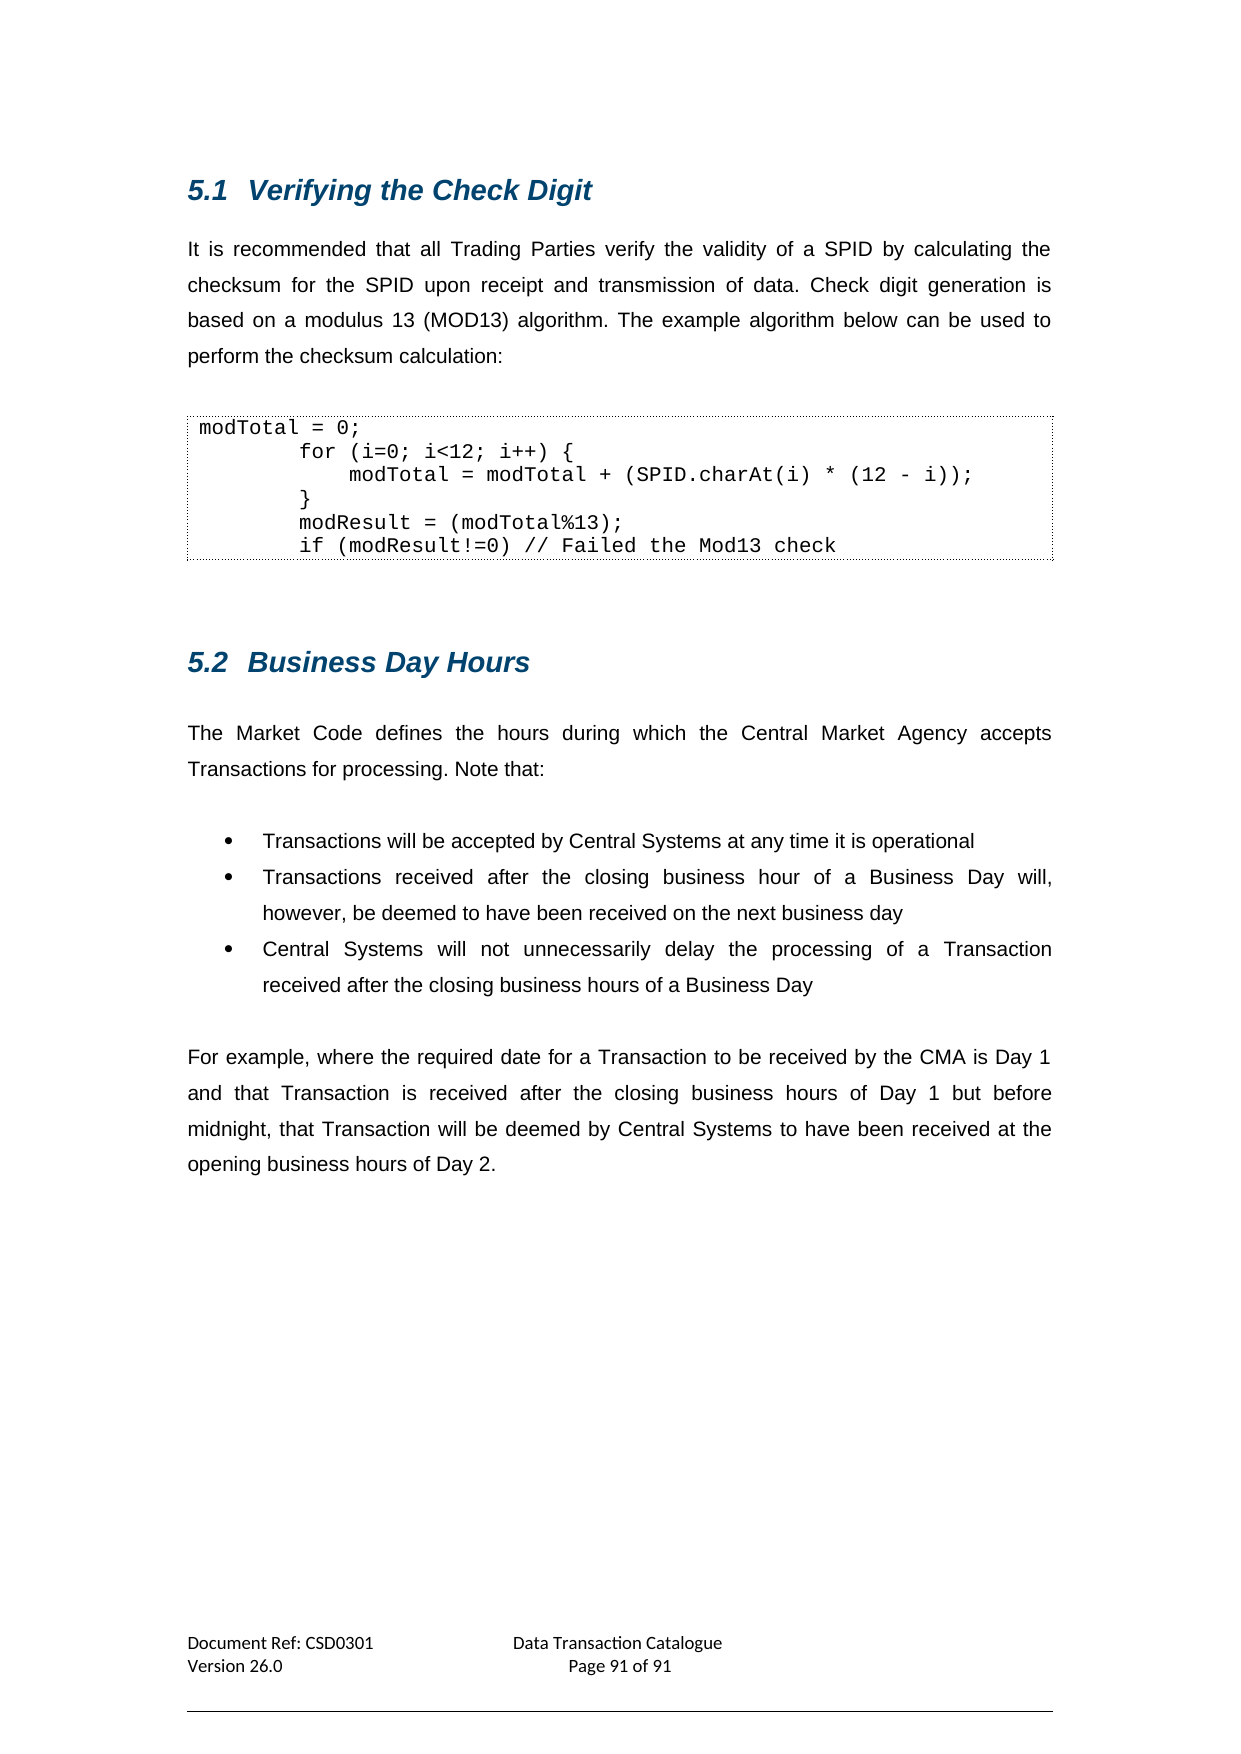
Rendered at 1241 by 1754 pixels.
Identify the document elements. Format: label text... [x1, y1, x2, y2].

subtitle Verifying the Check Digit [187, 173, 1053, 206]
list Transactions received after the closing business hour of a Business Day will, however, be deemed to have been received on the next business day [225, 864, 1053, 924]
text For example, where the required date for a Transaction to be received by the CMA is Day 1 and that Transaction is received after the closing business hours of Day 1 but before midnight, that Transaction will be deemed by Central Systems to have been received at the opening business hours of Day 2. [187, 1044, 1053, 1176]
subtitle Business Day Hours [187, 645, 1053, 678]
list Central Systems will not unnecessarily delay the processing of a Transaction received after the closing business hours of a Business Day [225, 937, 1053, 997]
text The Market Code defines the hours during which the Central Market Agency accepts Transactions for processing. Note that: [187, 721, 1053, 781]
list Transactions will be accepted by Central Systems at any time it is operational [225, 828, 1053, 853]
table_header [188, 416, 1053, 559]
text It is recommended that all Trading Parties verify the validity of a SPID by calculating the checksum for the SPID upon receipt and transmission of data. Check digit generation is based on a modulus 13 (MOD13) algorithm. The example algorithm below can be used to perform the checksum calculation: [187, 236, 1053, 368]
